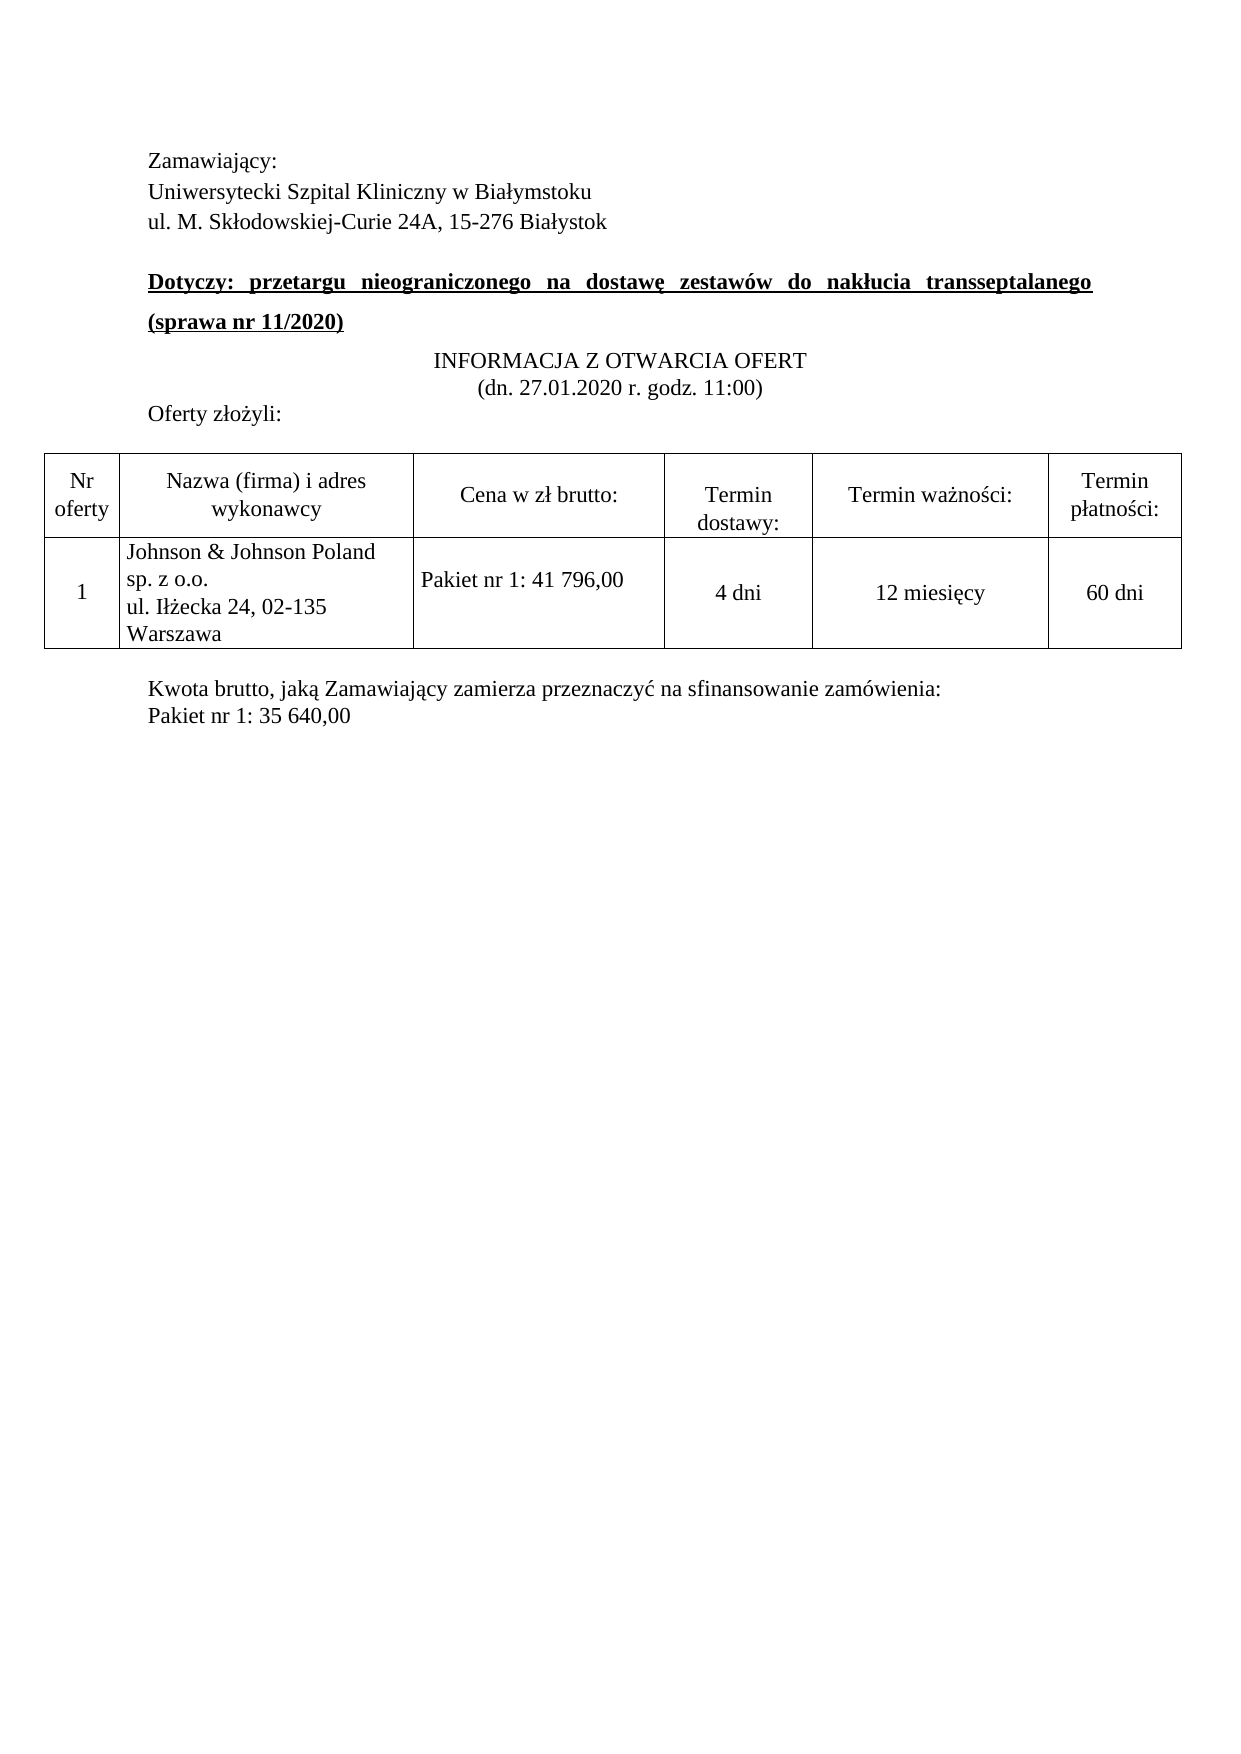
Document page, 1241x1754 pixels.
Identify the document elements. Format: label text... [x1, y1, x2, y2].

text Dotyczy: przetargu nieograniczonego na dostawę zestawów do nakłucia transseptalanego (sprawa nr 11/2020) [148, 268, 1093, 291]
table_header Nazwa (firma) i adres wykonawcy [120, 454, 413, 537]
table_cell 4 dni [665, 538, 812, 648]
text Pakiet nr 1: 35 640,00 [148, 702, 1093, 728]
text Oferty złożyli: [148, 400, 1093, 426]
table_header Termin płatności: [1049, 454, 1181, 537]
text Zamawiający: [148, 148, 1093, 174]
text Kwota brutto, jaką Zamawiający zamierza przeznaczyć na sfinansowanie zamówienia: [148, 676, 1093, 702]
table_header Termin dostawy: [665, 454, 812, 537]
table_header Cena w zł brutto: [414, 454, 664, 537]
text (dn. 27.01.2020 r. godz. 11:00) [148, 374, 1093, 400]
text Uniwersytecki Szpital Kliniczny w Białymstoku [148, 178, 1093, 204]
table_header Termin ważności: [813, 454, 1048, 537]
text ul. M. Skłodowskiej-Curie 24A, 15-276 Białystok [148, 208, 1093, 234]
text INFORMACJA Z OTWARCIA OFERT [148, 347, 1093, 374]
table_cell 60 dni [1049, 538, 1181, 648]
text Dotyczy: przetargu nieograniczonego na dostawę zestawów do nakłucia transseptalanego (sprawa nr 11/2020) [148, 293, 1093, 334]
table_cell Pakiet nr 1: 41 796,00 [414, 538, 664, 648]
table_cell 12 miesięcy [813, 538, 1048, 648]
table_header Nr oferty [45, 454, 119, 537]
table_cell 1 [45, 538, 119, 648]
table_cell Johnson & Johnson Poland sp. z o.o. ul. Iłżecka 24, 02-135 Warszawa [120, 538, 413, 648]
